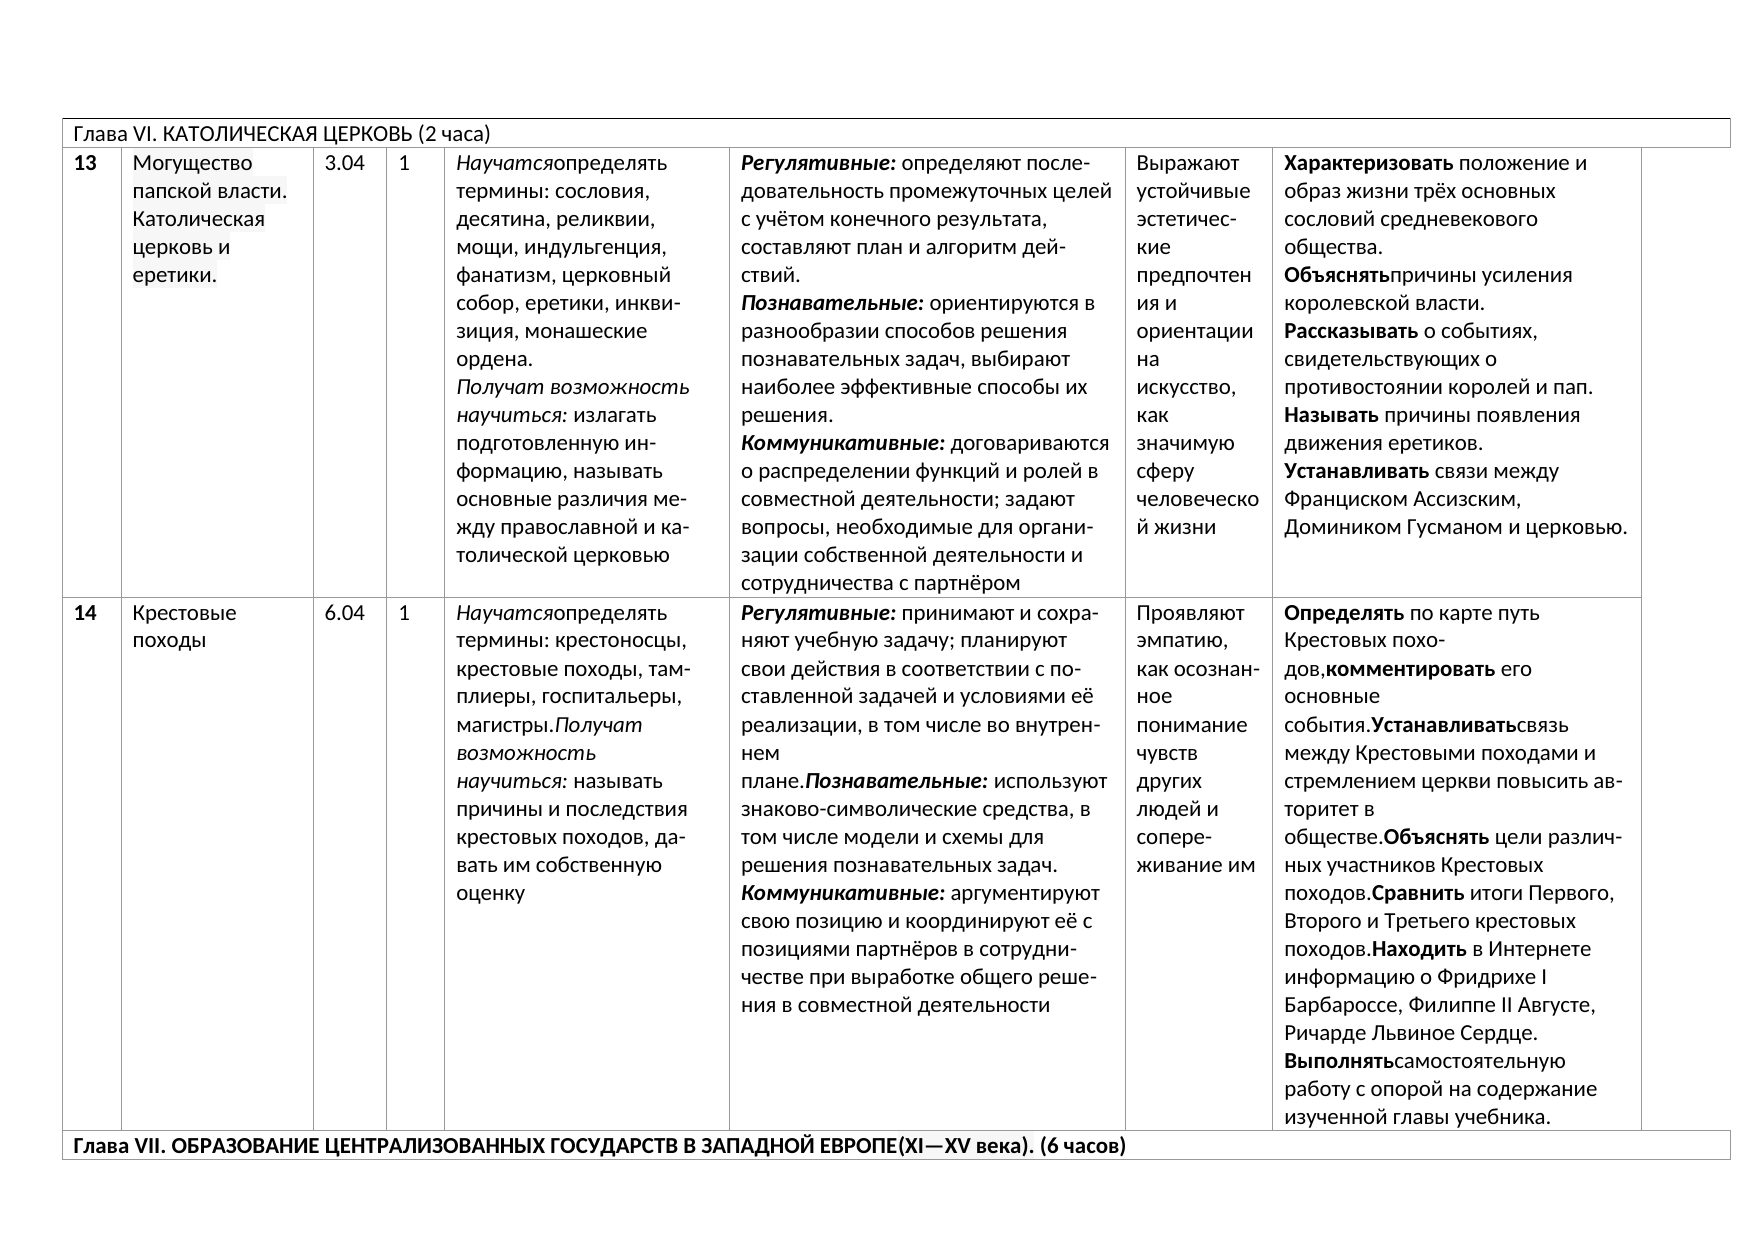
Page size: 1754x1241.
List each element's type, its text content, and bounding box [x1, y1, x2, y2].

table_cell Научатсяопределять термины: крестоносцы, крестовые походы, тамплиеры, госпитальеры, магистры.Получат возможность научиться: называть причины и последствия крестовых походов, давать им собственную оценку [445, 598, 729, 1130]
table_cell 1 [387, 598, 444, 1130]
table_cell Крестовые походы [122, 598, 313, 1130]
table_cell Проявляют эмпатию, как осознанное понимание чувств других людей и сопереживание им [1126, 598, 1272, 1130]
table_cell 3.04 [314, 148, 386, 597]
table_cell 1 [387, 148, 444, 597]
table_cell Регулятивные: принимают и сохраняют учебную задачу; планируют свои действия в соответствии с поставленной задачей и условиями её реализации, в том числе во внутреннем плане.Познавательные: используют знаково-символические средства, в том числе модели и схемы для решения познавательных задач. Коммуникативные: аргументируют свою позицию и координируют её с позициями партнёров в сотрудничестве при выработке общего решения в совместной деятельности [730, 598, 1125, 1130]
table_cell 13 [63, 148, 121, 597]
table_cell Глава VII. ОБРАЗОВАНИЕ ЦЕНТРАЛИЗОВАННЫХ ГОСУДАРСТВ В ЗАПАДНОЙ ЕВРОПЕ(XI—XV века). (6 часов) [1034, 1131, 1730, 1159]
table_cell Регулятивные: определяют последовательность промежуточных целей с учётом конечного результата, составляют план и алгоритм действий. Познавательные: ориентируются в разнообразии способов решения познавательных задач, выбирают наиболее эффективные способы их решения. Коммуникативные: договариваются о распределении функций и ролей в совместной деятельности; задают вопросы, необходимые для организации собственной деятельности и сотрудничества с партнёром [730, 148, 1125, 597]
table_cell Выражают устойчивые эстетические предпочтения и ориентации на искусство, как значимую сферу человеческой жизни [1126, 148, 1272, 597]
table_cell Определять по карте путь Крестовых походов,комментировать его основные события.Устанавливатьсвязь между Крестовыми походами и стремлением церкви повысить авторитет в обществе.Объяснять цели различных участников Крестовых походов.Сравнить итоги Первого, Второго и Третьего крестовых походов.Находить в Интернете информацию о Фридрихе I Барбароссе, Филиппе II Августе, Ричарде Львиное Сердце. Выполнятьсамостоятельную работу с опорой на содержание изученной главы учебника. [1273, 598, 1641, 1130]
table_cell 6.04 [314, 598, 386, 1130]
table_cell Характеризовать положение и образ жизни трёх основных сословий средневекового общества. Объяснятьпричины усиления королевской власти. Рассказывать о событиях, свидетельствующих о противостоянии королей и пап. Называть причины появления движения еретиков. Устанавливать связи между Франциском Ассизским, Домиником Гусманом и церковью. [1273, 148, 1641, 597]
table_cell Научатсяопределять термины: сословия, десятина, реликвии, мощи, индульгенция, фанатизм, церковный собор, еретики, инквизиция, монашеские ордена. Получат возможность научиться: излагать подготовленную информацию, называть основные различия между православной и католической церковью [445, 148, 729, 597]
table_cell Глава VI. КАТОЛИЧЕСКАЯ ЦЕРКОВЬ (2 часа) [63, 119, 1730, 147]
table_cell 14 [63, 598, 121, 1130]
table_cell Глава VII. ОБРАЗОВАНИЕ ЦЕНТРАЛИЗОВАННЫХ ГОСУДАРСТВ В ЗАПАДНОЙ ЕВРОПЕ(XI—XV века). (6 часов) [63, 1131, 898, 1159]
table_cell Могущество папской власти. Католическая церковь и еретики. [122, 148, 313, 597]
